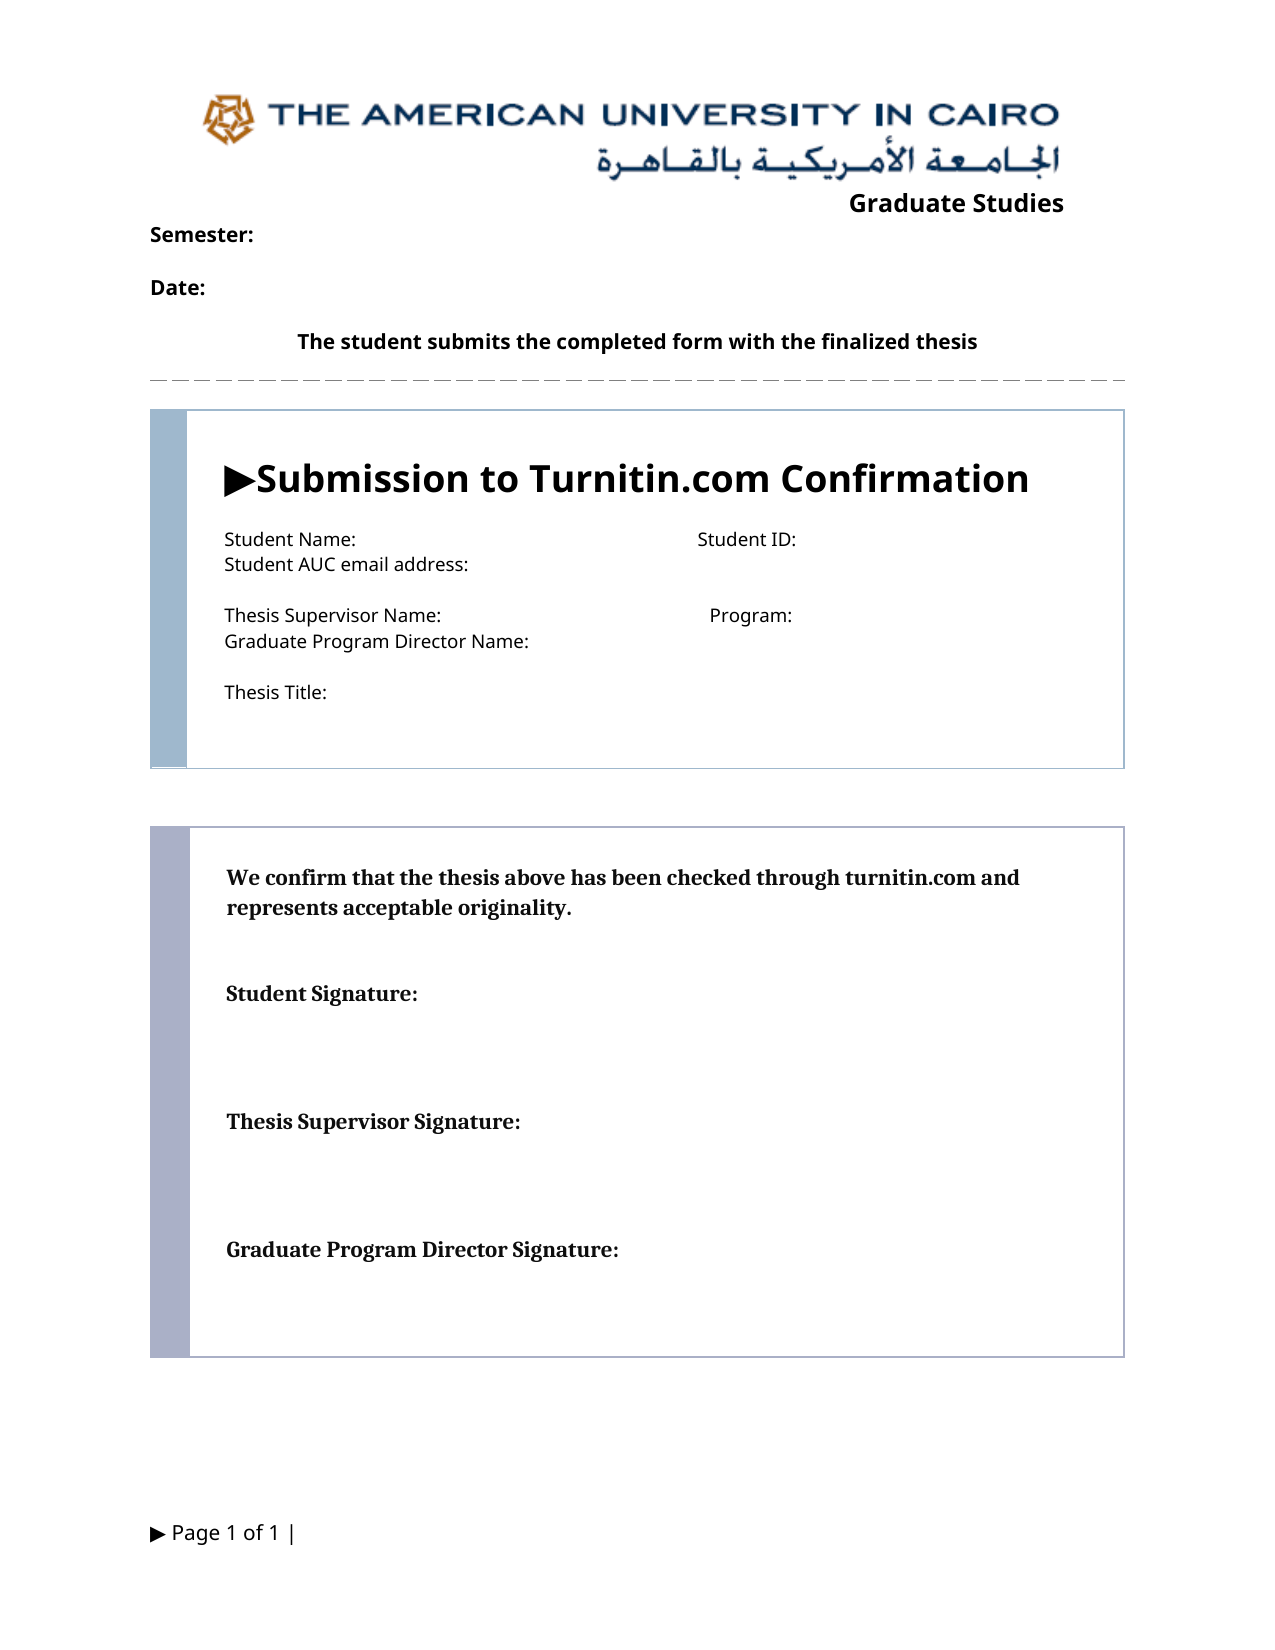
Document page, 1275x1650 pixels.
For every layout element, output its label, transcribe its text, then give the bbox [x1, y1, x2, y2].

table_header ▶Submission to Turnitin.com Confirmation Student Name: Student ID: Student AUC email address: Thesis Supervisor Name: Program: Graduate Program Director Name: Thesis Title: [187, 411, 1123, 767]
table_header [152, 411, 186, 767]
table_header We confirm that the thesis above has been checked through turnitin.com and represents acceptable originality. Student Signature: Thesis Supervisor Signature: Graduate Program Director Signature: [190, 828, 1123, 1356]
table_header [152, 828, 188, 1356]
table_header [150, 380, 1125, 409]
